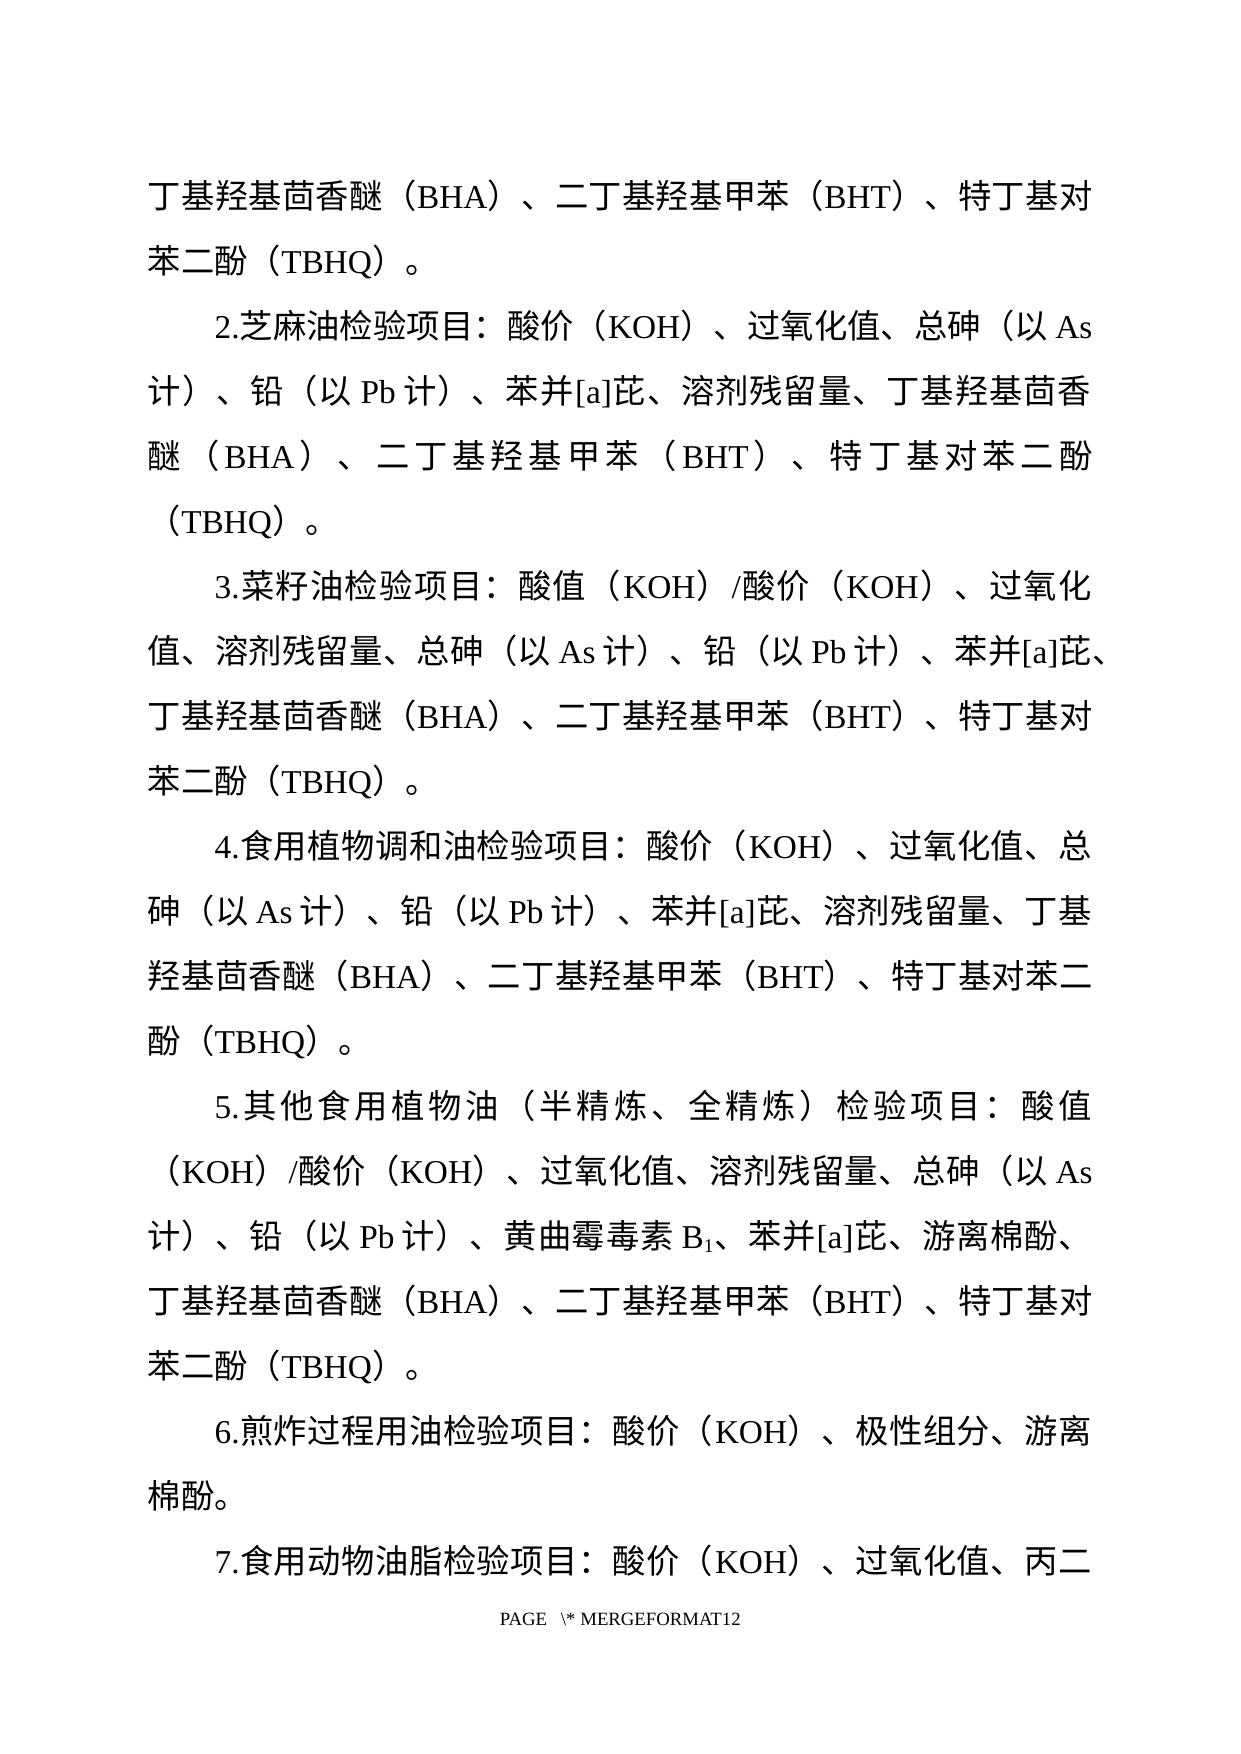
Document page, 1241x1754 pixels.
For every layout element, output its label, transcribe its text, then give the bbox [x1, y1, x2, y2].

text 6.煎炸过程用油检验项目：酸价（KOH）、极性组分、游离棉酚。 [148, 1397, 1092, 1527]
text 5.其他食用植物油（半精炼、全精炼）检验项目：酸值（KOH）/酸价（KOH）、过氧化值、溶剂残留量、总砷（以As计）、铅（以Pb计）、黄曲霉毒素B1、苯并[a]芘、游离棉酚、丁基羟基茴香醚（BHA）、二丁基羟基甲苯（BHT）、特丁基对苯二酚（TBHQ）。 [148, 1072, 1092, 1397]
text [148, 162, 1092, 292]
text 3.菜籽油检验项目：酸值（KOH）/酸价（KOH）、过氧化值、溶剂残留量、总砷（以As计）、铅（以Pb计）、苯并[a]芘、丁基羟基茴香醚（BHA）、二丁基羟基甲苯（BHT）、特丁基对苯二酚（TBHQ）。 [148, 552, 1092, 812]
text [148, 1527, 1092, 1592]
text 2.芝麻油检验项目：酸价（KOH）、过氧化值、总砷（以As计）、铅（以Pb计）、苯并[a]芘、溶剂残留量、丁基羟基茴香醚（BHA）、二丁基羟基甲苯（BHT）、特丁基对苯二酚（TBHQ）。 [148, 292, 1092, 552]
text 4.食用植物调和油检验项目：酸价（KOH）、过氧化值、总砷（以As计）、铅（以Pb计）、苯并[a]芘、溶剂残留量、丁基羟基茴香醚（BHA）、二丁基羟基甲苯（BHT）、特丁基对苯二酚（TBHQ）。 [148, 812, 1092, 1072]
